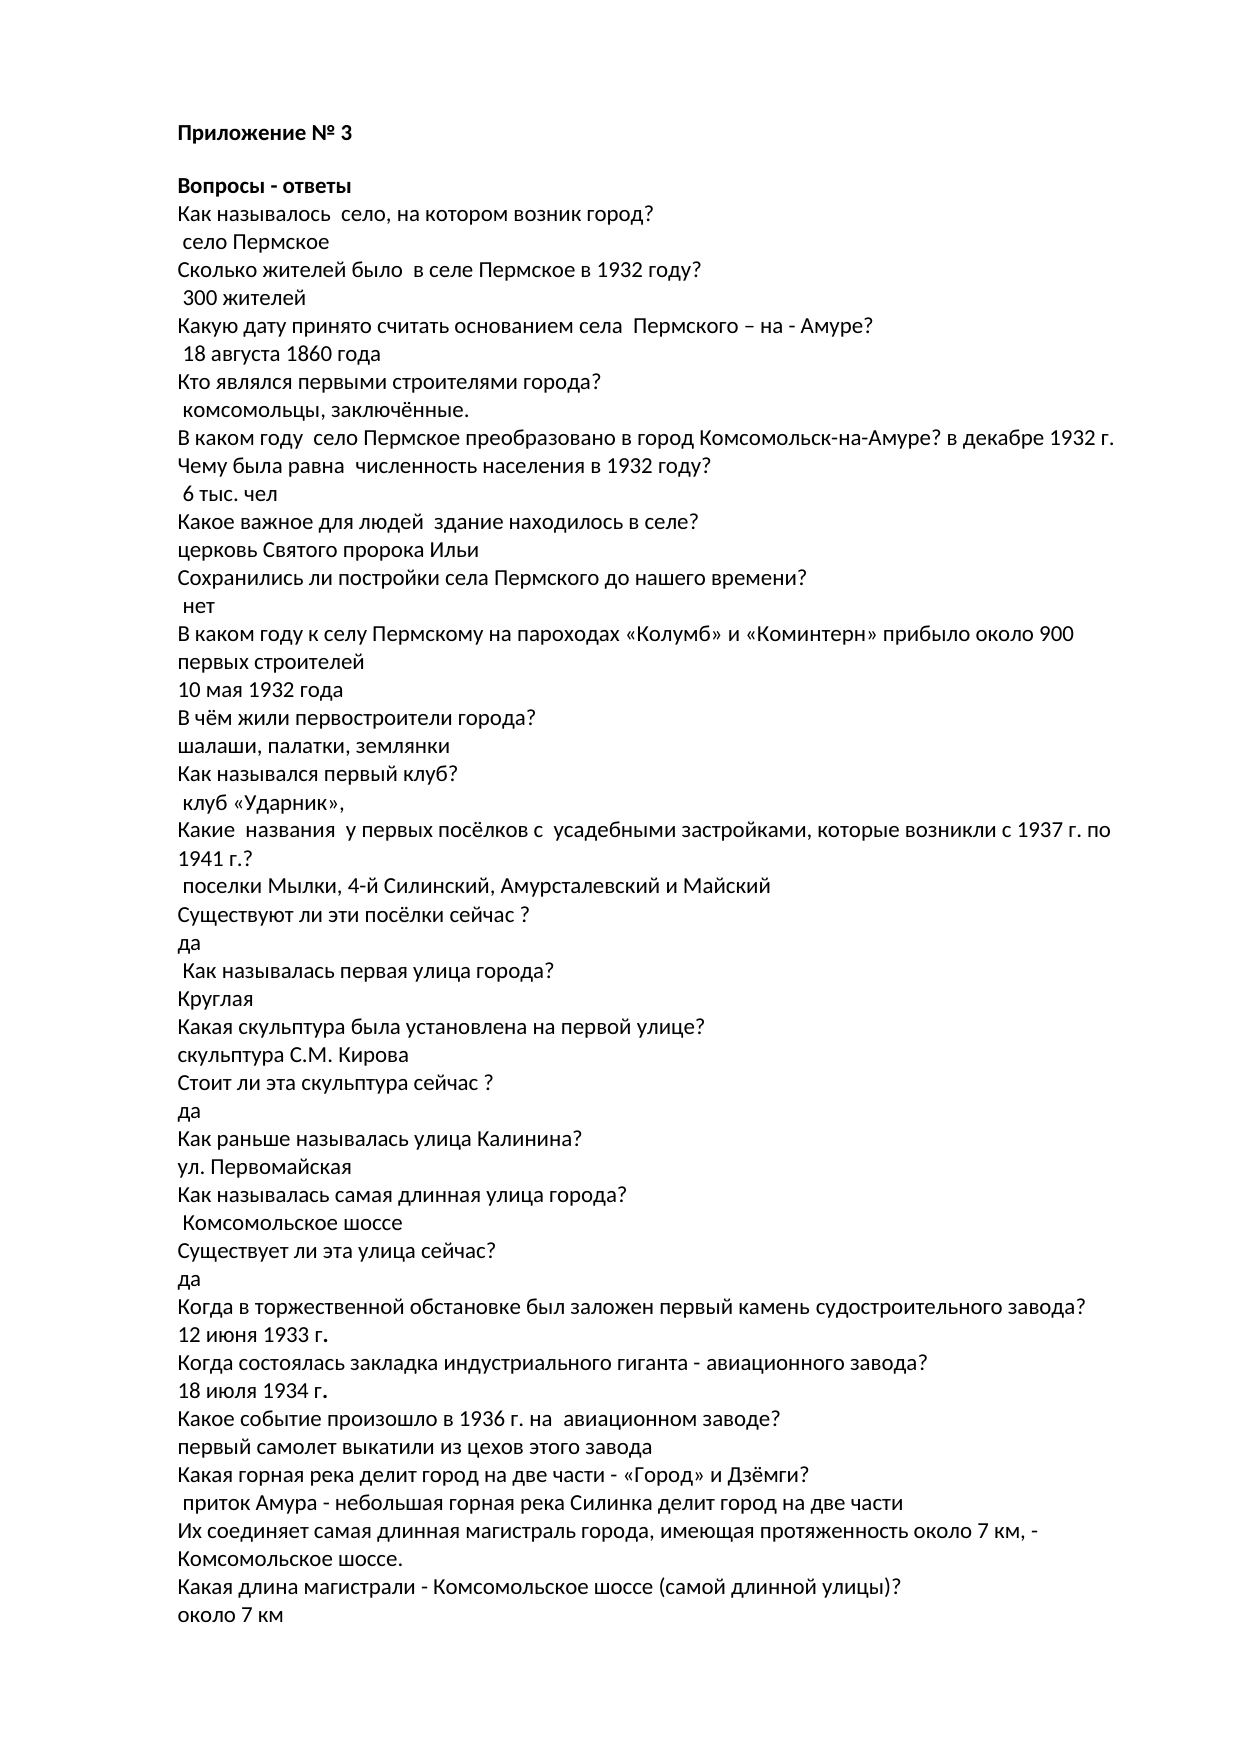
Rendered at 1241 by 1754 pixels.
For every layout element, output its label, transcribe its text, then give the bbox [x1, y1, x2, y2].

text да [177, 928, 1152, 956]
text 12 июня 1933 г. [177, 1320, 1152, 1348]
text Какое важное для людей здание находилось в селе? [177, 507, 1152, 535]
text Какую дату принято считать основанием села Пермского – на - Амуре? [177, 311, 1152, 339]
text клуб «Ударник», [177, 788, 1152, 816]
text комсомольцы, заключённые. [177, 395, 1152, 423]
text Как называлась самая длинная улица города? [177, 1180, 1152, 1208]
text Вопросы - ответы [177, 171, 1152, 199]
text шалаши, палатки, землянки [177, 732, 1152, 759]
text да [177, 1264, 1152, 1292]
text Сколько жителей было в селе Пермское в 1932 году? [177, 255, 1152, 283]
text первый самолет выкатили из цехов этого завода [177, 1432, 1152, 1460]
text 10 мая 1932 года [177, 676, 1152, 703]
text Как называлась первая улица города? [177, 956, 1152, 984]
text Кто являлся первыми строителями города? [177, 367, 1152, 395]
text Существует ли эта улица сейчас? [177, 1236, 1152, 1264]
text Какая горная река делит город на две части - «Город» и Дзёмги? [177, 1460, 1152, 1488]
text Какие названия у первых посёлков с усадебными застройками, которые возникли с 1937 г. по 1941 г.? [177, 816, 1152, 872]
text 300 жителей [177, 283, 1152, 311]
text Чему была равна численность населения в 1932 году? [177, 451, 1152, 479]
text Комсомольское шоссе [177, 1208, 1152, 1236]
text Приложение № 3 [177, 118, 1152, 146]
text Как называлось село, на котором возник город? [177, 199, 1152, 227]
text скульптура С.М. Кирова [177, 1040, 1152, 1068]
text Сохранились ли постройки села Пермского до нашего времени? [177, 563, 1152, 591]
text поселки Мылки, 4-й Силинский, Амурсталевский и Майский [177, 872, 1152, 900]
text Стоит ли эта скульптура сейчас ? [177, 1068, 1152, 1096]
text около 7 км [177, 1600, 1152, 1628]
text 18 августа 1860 года [177, 339, 1152, 367]
text 18 июля 1934 г. [177, 1376, 1152, 1404]
text 6 тыс. чел [177, 479, 1152, 507]
text да [177, 1096, 1152, 1124]
text Как назывался первый клуб? [177, 759, 1152, 788]
text Какая длина магистрали - Комсомольское шоссе (самой длинной улицы)? [177, 1572, 1152, 1600]
text Существуют ли эти посёлки сейчас ? [177, 900, 1152, 928]
text Их соединяет самая длинная магистраль города, имеющая протяженность около 7 км, - Комсомольское шоссе. [177, 1516, 1152, 1572]
text Какое событие произошло в 1936 г. на авиационном заводе? [177, 1404, 1152, 1432]
text село Пермское [177, 227, 1152, 255]
text церковь Святого пророка Ильи [177, 535, 1152, 563]
text В чём жили первостроители города? [177, 703, 1152, 732]
text В каком году село Пермское преобразовано в город Комсомольск-на-Амуре? в декабре 1932 г. [177, 423, 1152, 451]
text ул. Первомайская [177, 1152, 1152, 1180]
text приток Амура - небольшая горная река Силинка делит город на две части [177, 1488, 1152, 1516]
text Как раньше называлась улица Калинина? [177, 1124, 1152, 1152]
text Круглая Какая скульптура была установлена на первой улице? [177, 984, 1152, 1040]
text нет [177, 591, 1152, 619]
text Когда состоялась закладка индустриального гиганта - авиационного завода? [177, 1348, 1152, 1376]
text Когда в торжественной обстановке был заложен первый камень судостроительного завода? [177, 1292, 1152, 1320]
text В каком году к селу Пермскому на пароходах «Колумб» и «Коминтерн» прибыло около 900 первых строителей [177, 619, 1152, 676]
